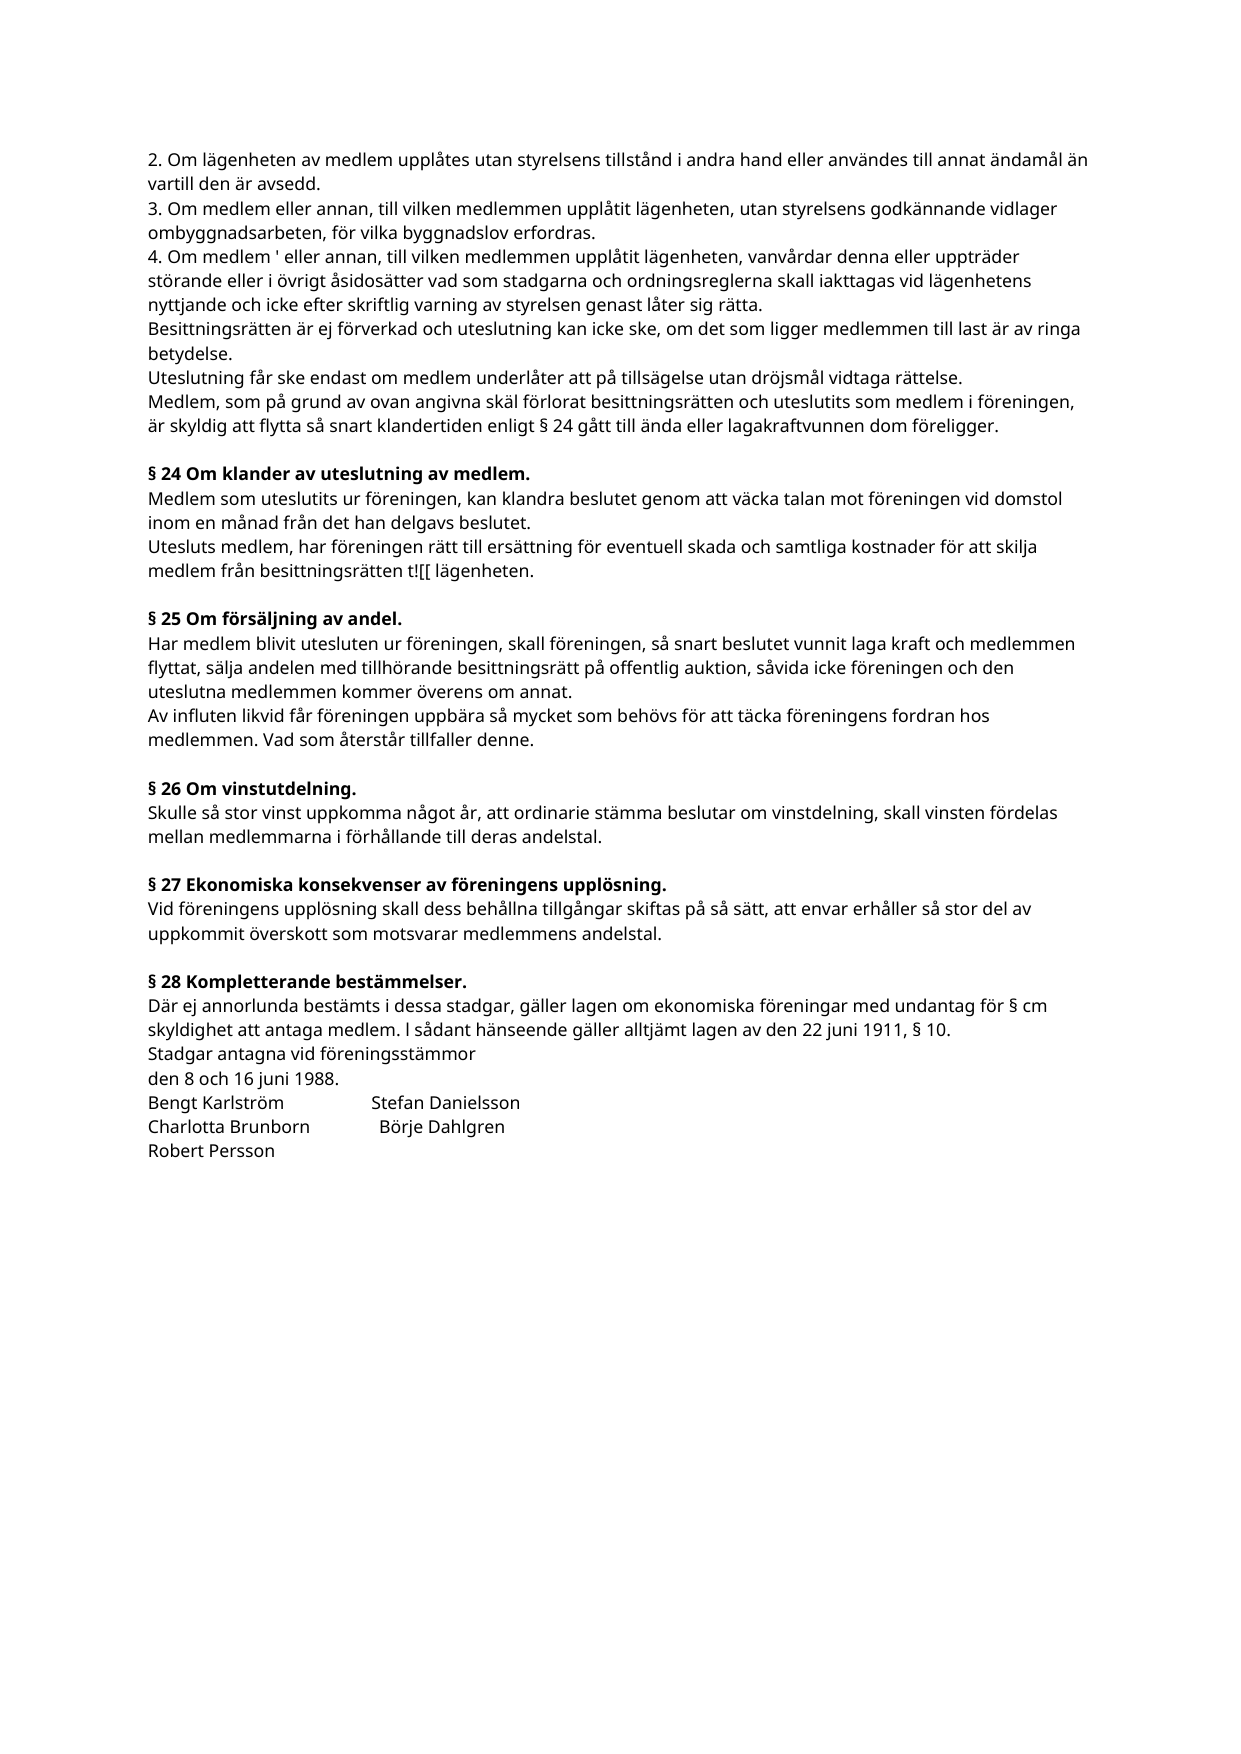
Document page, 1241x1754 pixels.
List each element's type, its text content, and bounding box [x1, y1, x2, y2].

text § 27 Ekonomiska konsekvenser av föreningens upplösning. [148, 873, 1093, 897]
text Stadgar antagna vid föreningsstämmor [148, 1042, 1093, 1066]
text 3. Om medlem eller annan, till vilken medlemmen upplåtit lägenheten, utan styrelsens godkännande vidlager ombyggnadsarbeten, för vilka byggnadslov erfordras. [148, 196, 1093, 244]
text Robert Persson [148, 1138, 1093, 1163]
text den 8 och 16 juni 1988. [148, 1066, 1093, 1090]
text 4. Om medlem ' eller annan, till vilken medlemmen upplåtit lägenheten, vanvårdar denna eller uppträder störande eller i övrigt åsidosätter vad som stadgarna och ordningsreglerna skall iakttagas vid lägenhetens nyttjande och icke efter skriftlig varning av styrelsen genast låter sig rätta. [148, 244, 1093, 317]
text § 25 Om försäljning av andel. [148, 607, 1093, 631]
text Bengt Karlström Stefan Danielsson [148, 1090, 1093, 1114]
text Utesluts medlem, har föreningen rätt till ersättning för eventuell skada och samtliga kostnader för att skilja medlem från besittningsrätten t![[ lägenheten. [148, 534, 1093, 583]
text Besittningsrätten är ej förverkad och uteslutning kan icke ske, om det som ligger medlemmen till last är av ringa betydelse. [148, 317, 1093, 365]
text Charlotta Brunborn Börje Dahlgren [148, 1114, 1093, 1138]
text Medlem, som på grund av ovan angivna skäl förlorat besittningsrätten och uteslutits som medlem i föreningen, är skyldig att flytta så snart klandertiden enligt § 24 gått till ända eller lagakraftvunnen dom föreligger. [148, 389, 1093, 438]
text § 26 Om vinstutdelning. [148, 776, 1093, 800]
text § 24 Om klander av uteslutning av medlem. [148, 462, 1093, 486]
text Medlem som uteslutits ur föreningen, kan klandra beslutet genom att väcka talan mot föreningen vid domstol inom en månad från det han delgavs beslutet. [148, 486, 1093, 534]
text § 28 Kompletterande bestämmelser. [148, 969, 1093, 993]
text Vid föreningens upplösning skall dess behållna tillgångar skiftas på så sätt, att envar erhåller så stor del av uppkommit överskott som motsvarar medlemmens andelstal. [148, 897, 1093, 945]
text 2. Om lägenheten av medlem upplåtes utan styrelsens tillstånd i andra hand eller användes till annat ändamål än vartill den är avsedd. [148, 148, 1093, 196]
text Där ej annorlunda bestämts i dessa stadgar, gäller lagen om ekonomiska föreningar med undantag för § cm skyldighet att antaga medlem. l sådant hänseende gäller alltjämt lagen av den 22 juni 1911, § 10. [148, 993, 1093, 1042]
text Av influten likvid får föreningen uppbära så mycket som behövs för att täcka föreningens fordran hos medlemmen. Vad som återstår tillfaller denne. [148, 703, 1093, 752]
text Har medlem blivit utesluten ur föreningen, skall föreningen, så snart beslutet vunnit laga kraft och medlemmen flyttat, sälja andelen med tillhörande besittningsrätt på offentlig auktion, såvida icke föreningen och den uteslutna medlemmen kommer överens om annat. [148, 631, 1093, 703]
text Uteslutning får ske endast om medlem underlåter att på tillsägelse utan dröjsmål vidtaga rättelse. [148, 365, 1093, 389]
text Skulle så stor vinst uppkomma något år, att ordinarie stämma beslutar om vinstdelning, skall vinsten fördelas mellan medlemmarna i förhållande till deras andelstal. [148, 800, 1093, 848]
